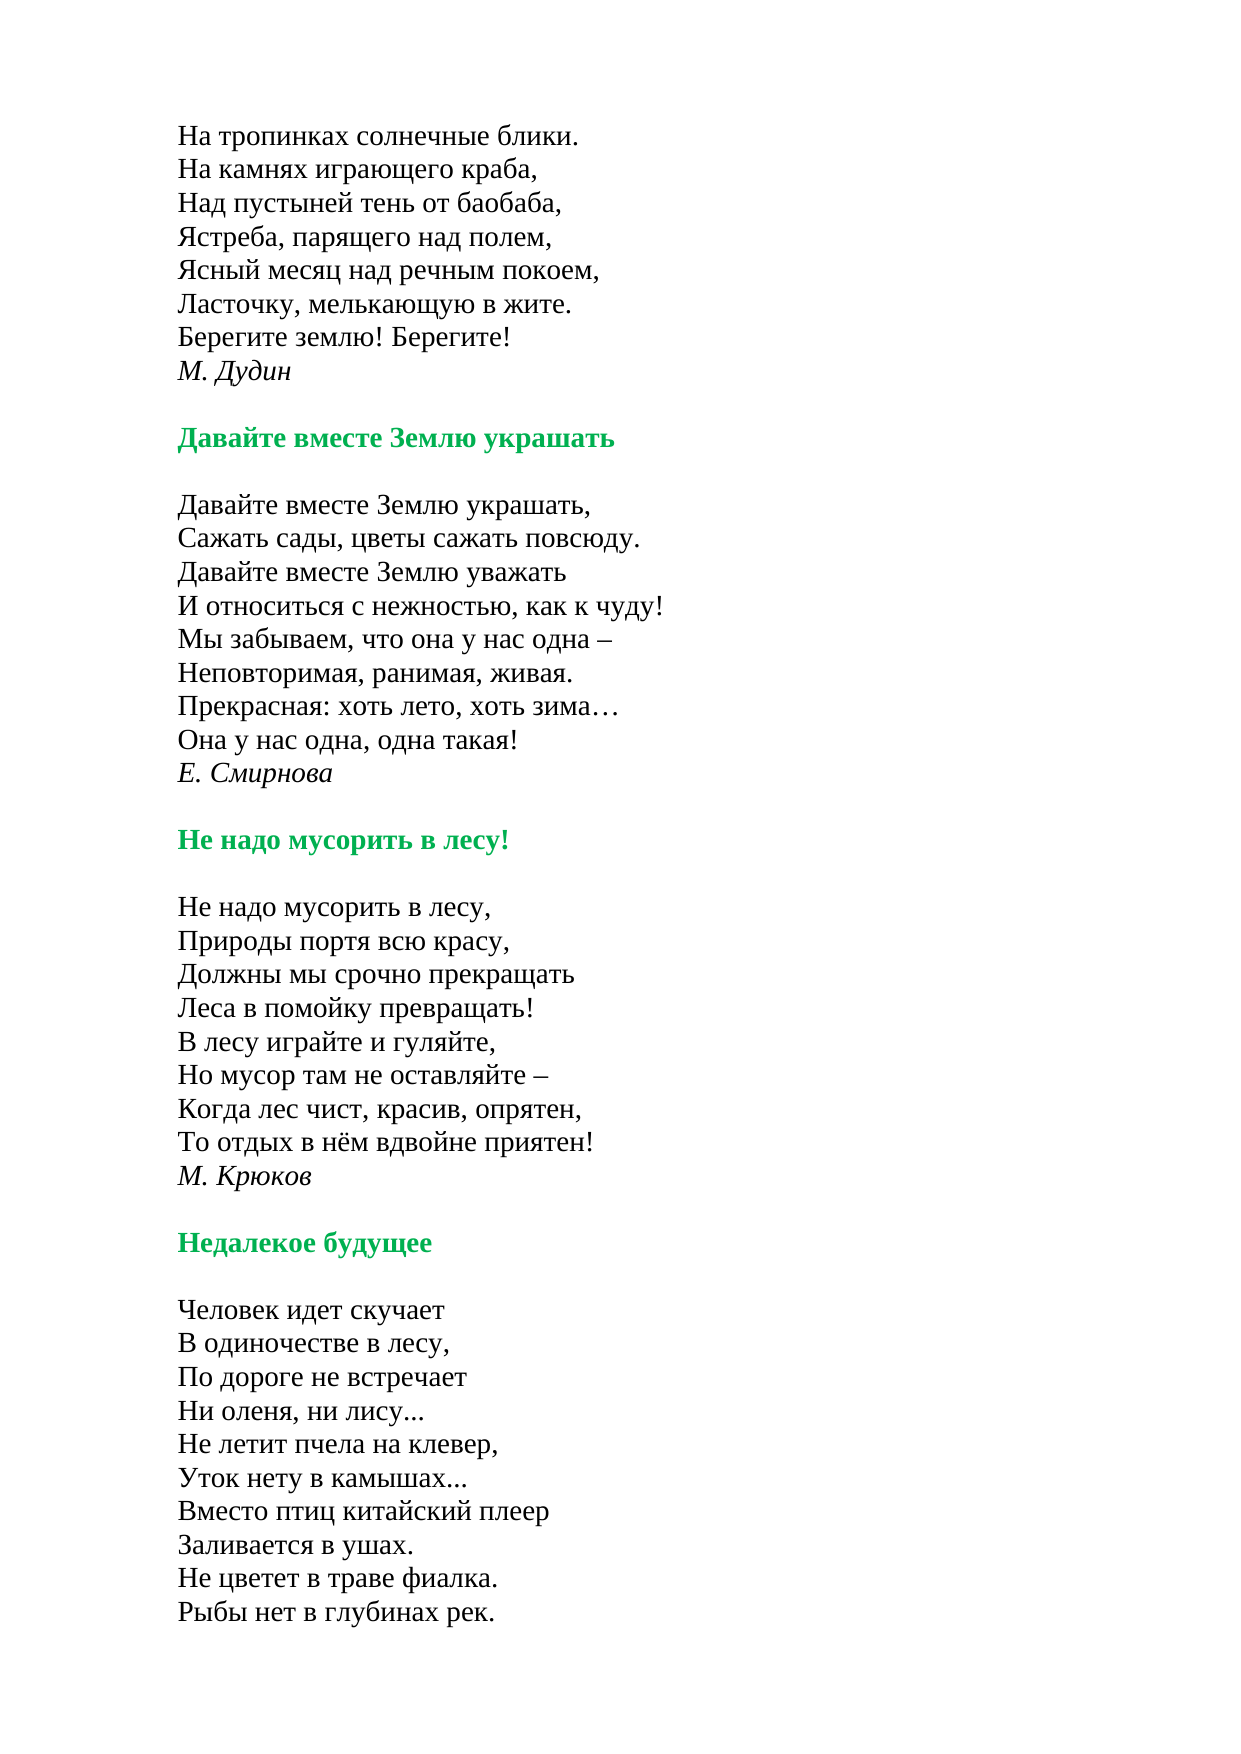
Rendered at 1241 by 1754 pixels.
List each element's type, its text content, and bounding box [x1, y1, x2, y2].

text Давайте вместе Землю украшать, Сажать сады, цветы сажать повсюду. Давайте вместе Землю уважать И относиться с нежностью, как к чуду! [177, 487, 1152, 621]
text В лесу играйте и гуляйте, Но мусор там не оставляйте – Когда лес чист, красив, опрятен, То отдых в нём вдвойне приятен! [177, 1024, 1152, 1158]
text Не надо мусорить в лесу, Природы портя всю красу, Должны мы срочно прекращать Леса в помойку превращать! [177, 889, 1152, 1024]
text Мы забываем, что она у нас одна – Неповторимая, ранимая, живая. Прекрасная: хоть лето, хоть зима… Она у нас одна, одна такая! [177, 621, 1152, 755]
text М. Крюков [177, 1158, 1152, 1191]
text Е. Смирнова [177, 755, 1152, 789]
text Не надо мусорить в лесу! [177, 822, 1152, 856]
text Недалекое будущее [177, 1225, 1152, 1258]
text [177, 1560, 1152, 1627]
text Давайте вместе Землю украшать [177, 420, 1152, 453]
text Человек идет скучает В одиночестве в лесу, По дороге не встречает Ни оленя, ни лису... [177, 1292, 1152, 1426]
text Не летит пчела на клевер, Уток нету в камышах... Вместо птиц китайский плеер Заливается в ушах. [177, 1426, 1152, 1560]
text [177, 118, 1152, 353]
text М. Дудин [177, 353, 1152, 386]
